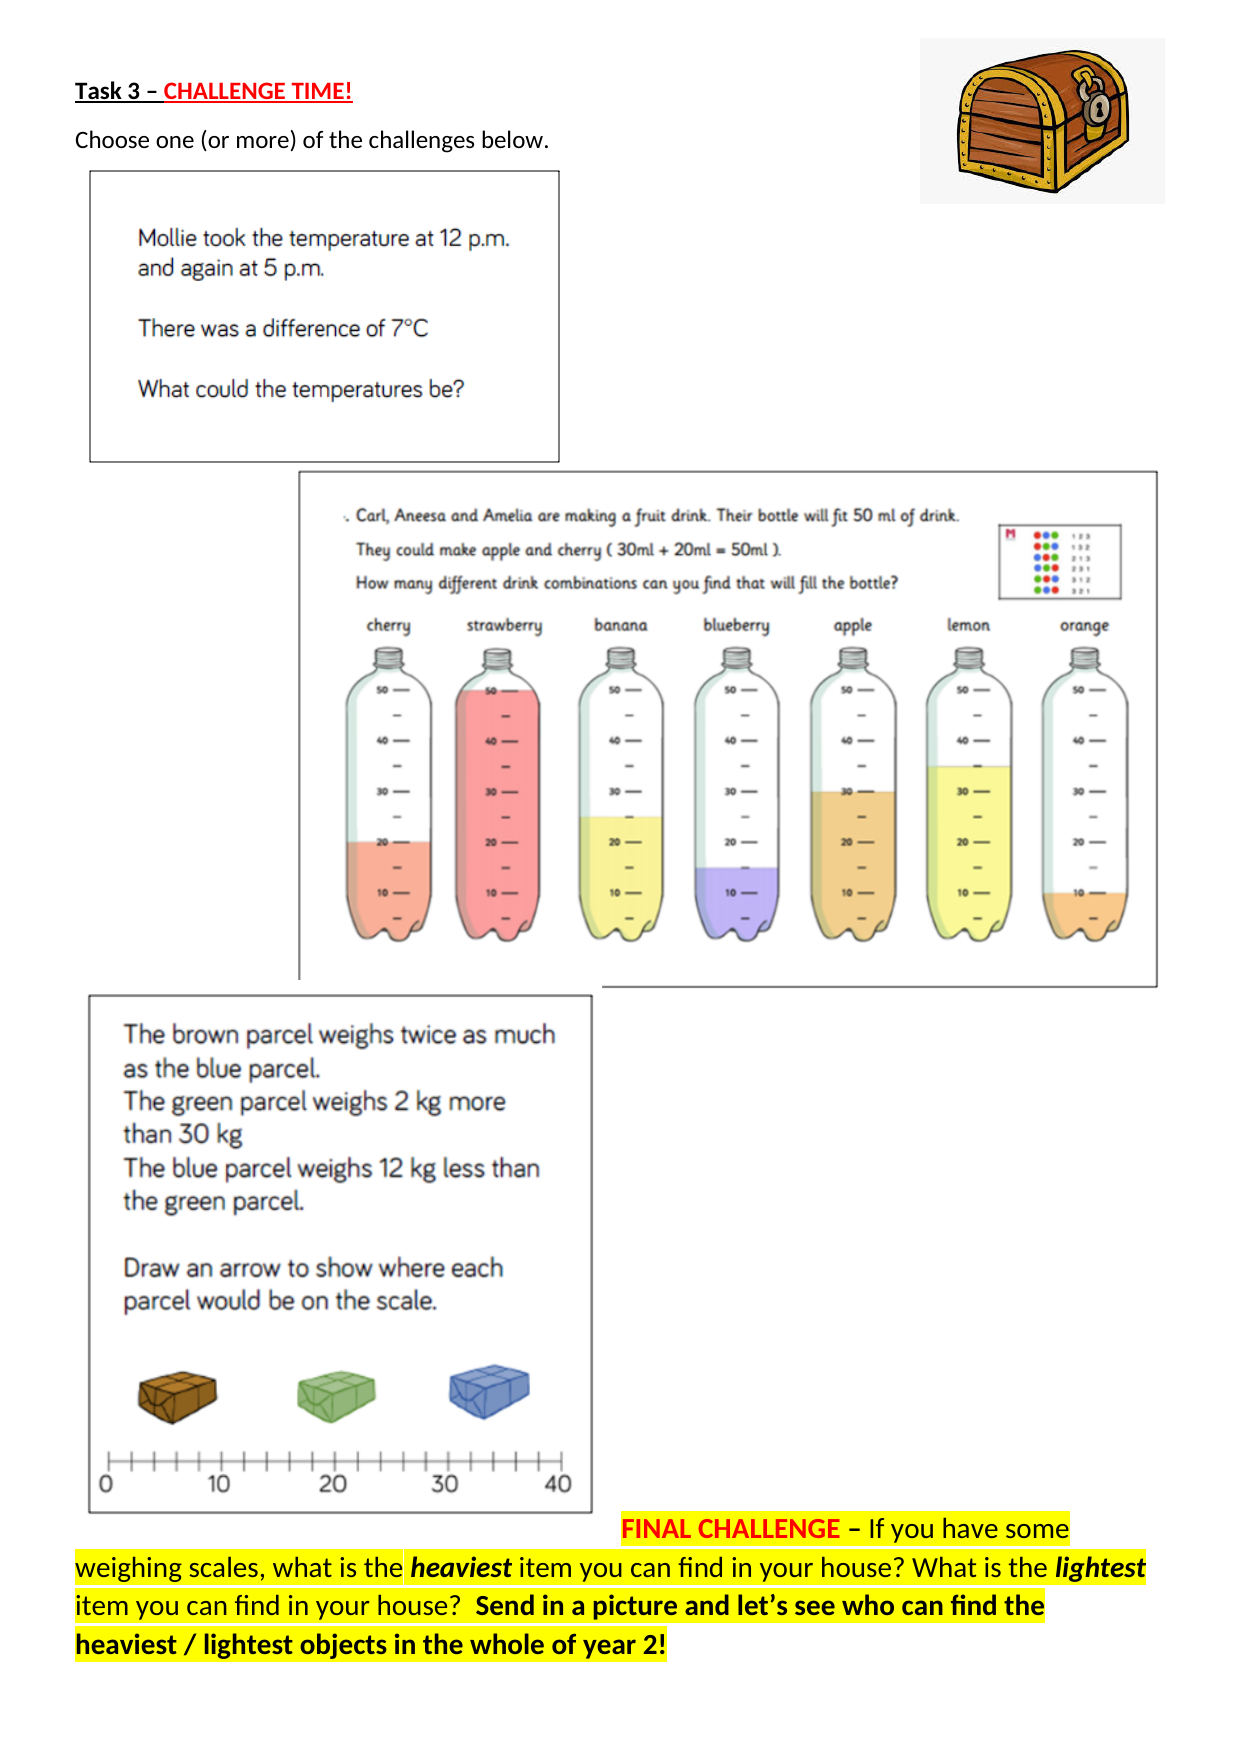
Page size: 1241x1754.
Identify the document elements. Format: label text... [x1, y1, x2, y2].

text FINAL CHALLENGE – If you have some weighing scales, what is the heaviest item you can find in your house? What is the lightest item you can find in your house? Send in a picture and let’s see who can find the heaviest / lightest objects in the whole of year 2! [75, 1511, 1165, 1662]
picture [919, 38, 1166, 204]
text Choose one (or more) of the challenges below. [75, 124, 919, 155]
picture [75, 156, 1162, 1524]
text Task 3 – CHALLENGE TIME! [75, 75, 919, 106]
